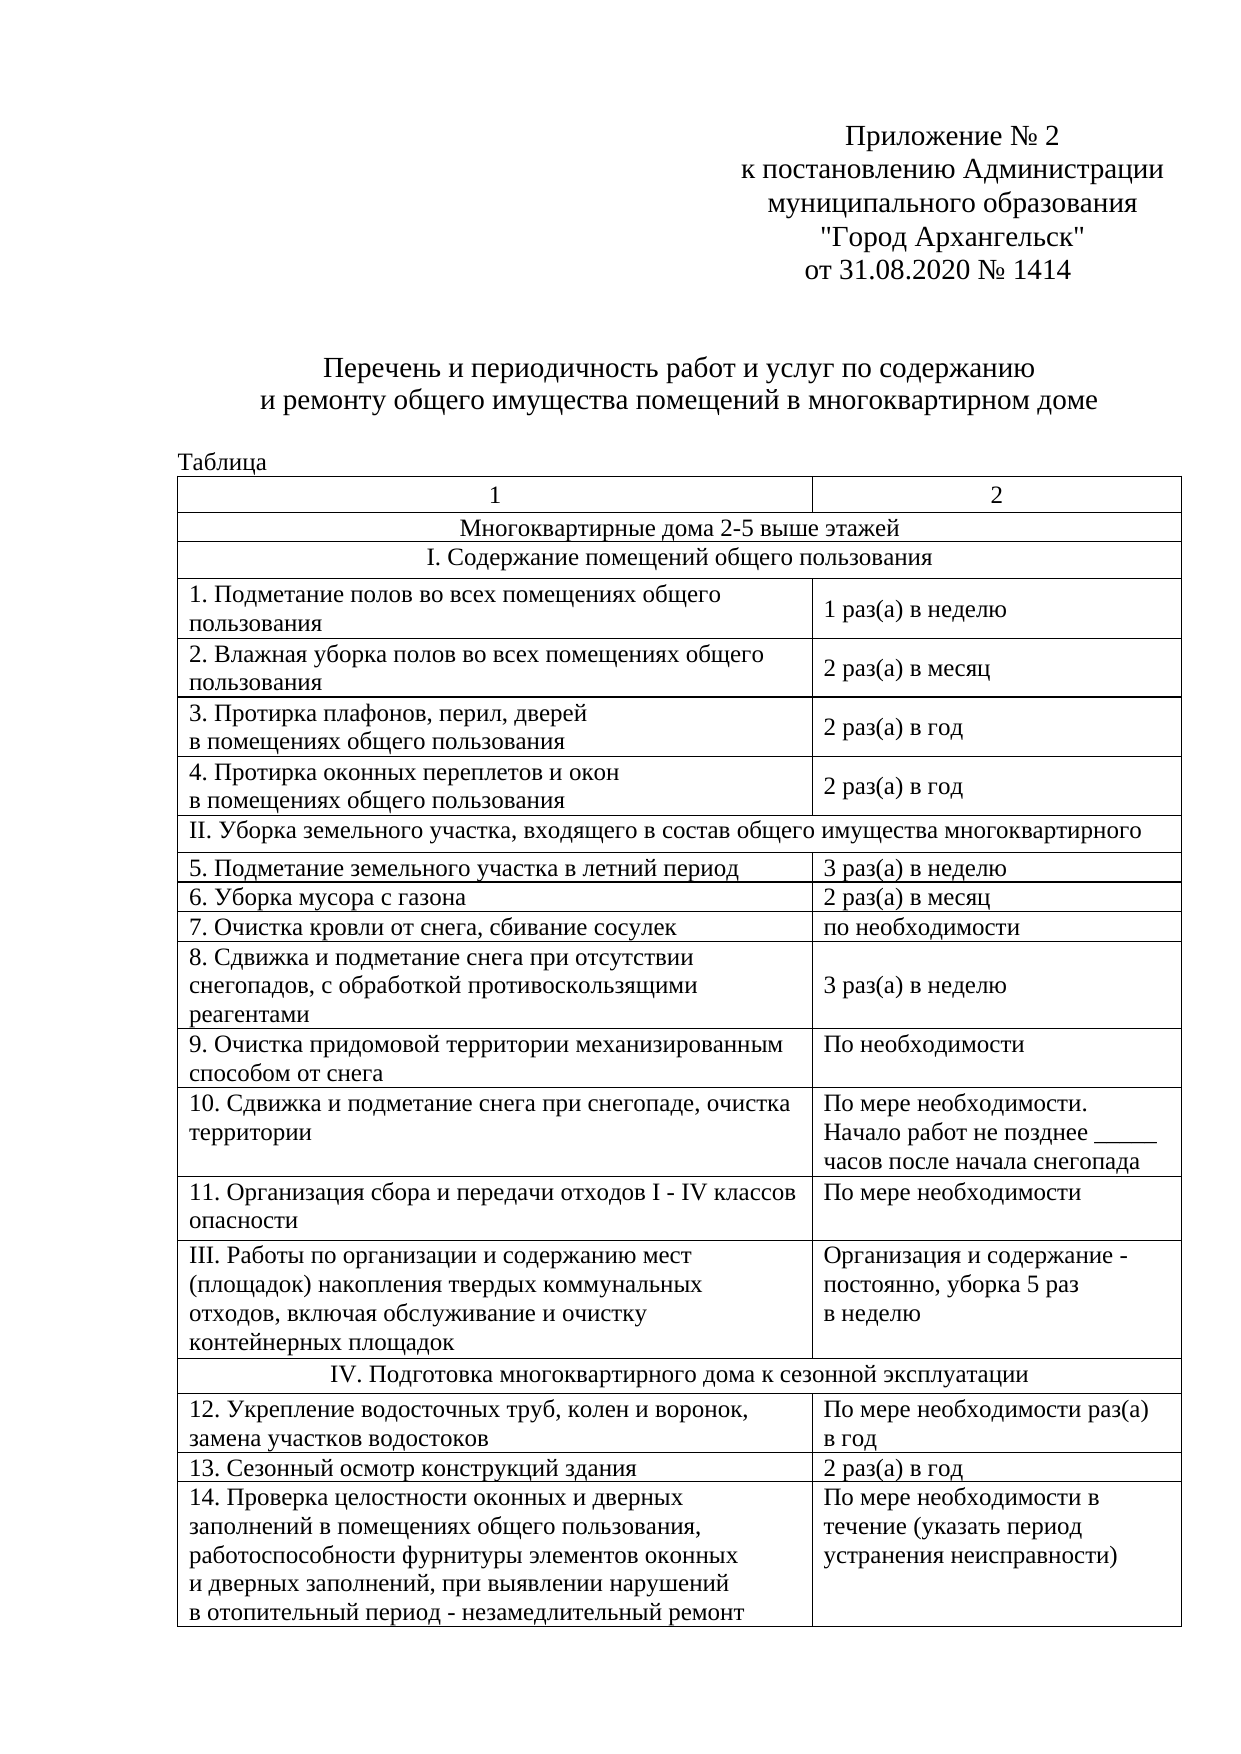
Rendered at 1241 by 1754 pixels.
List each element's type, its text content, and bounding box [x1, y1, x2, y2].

text Приложение № 2 [723, 118, 1181, 152]
table_cell 8. Сдвижка и подметание снега при отсутствии снегопадов, с обработкой противоскользящими реагентами [178, 942, 812, 1028]
table_cell 2 раз(а) в год [813, 757, 1181, 814]
table_cell I. Содержание помещений общего пользования [178, 542, 1181, 578]
table_cell II. Уборка земельного участка, входящего в состав общего имущества многоквартирного дома [178, 816, 1181, 852]
table_cell 1 раз(а) в неделю [813, 579, 1181, 637]
table_cell 3. Протирка плафонов, перил, дверей в помещениях общего пользования [178, 698, 812, 756]
table_cell 5. Подметание земельного участка в летний период [178, 853, 812, 881]
table_cell IV. Подготовка многоквартирного дома к сезонной эксплуатации [178, 1359, 1181, 1393]
text и ремонту общего имущества помещений в многоквартирном доме [177, 384, 1181, 416]
table_cell 3 раз(а) в неделю [813, 942, 1181, 1028]
table_cell 11. Организация сбора и передачи отходов I - IV классов опасности [178, 1177, 812, 1239]
table_cell 1. Подметание полов во всех помещениях общего пользования [178, 579, 812, 637]
table_header 1 [178, 477, 812, 512]
table_cell 2 раз(а) в год [813, 1453, 1181, 1481]
table_cell 13. Сезонный осмотр конструкций здания [178, 1453, 812, 1481]
table_cell 2. Влажная уборка полов во всех помещениях общего пользования [178, 639, 812, 696]
text "Город Архангельск" [723, 219, 1181, 252]
text от 31.08.2020 № 1414 [694, 252, 1181, 286]
text к постановлению Администрации [723, 152, 1181, 185]
table_cell 2 раз(а) в месяц [813, 639, 1181, 696]
table_cell 2 раз(а) в месяц [813, 883, 1181, 911]
table_cell 12. Укрепление водосточных труб, колен и воронок, замена участков водостоков [178, 1394, 812, 1452]
table_cell По мере необходимости. Начало работ не позднее _____ часов после начала снегопада [813, 1088, 1181, 1176]
text Перечень и периодичность работ и услуг по содержанию [177, 352, 1181, 384]
table_cell 14. Проверка целостности оконных и дверных заполнений в помещениях общего пользования, работоспособности фурнитуры элементов оконных и дверных заполнений, при выявлении нарушений в отопительный период - незамедлительный ремонт [178, 1482, 812, 1626]
table_cell 6. Уборка мусора с газона [178, 883, 812, 911]
table_cell 3 раз(а) в неделю [813, 853, 1181, 881]
table_cell Многоквартирные дома 2-5 выше этажей 2 [178, 513, 1181, 541]
table_cell 2 раз(а) в год [813, 698, 1181, 756]
table_cell 9. Очистка придомовой территории механизированным способом от снега [178, 1029, 812, 1087]
table_cell По необходимости [813, 1029, 1181, 1087]
table_cell По мере необходимости [813, 1177, 1181, 1239]
table_cell по необходимости [813, 912, 1181, 941]
table_cell III. Работы по организации и содержанию мест (площадок) накопления твердых коммунальных отходов, включая обслуживание и очистку контейнерных площадок [178, 1241, 812, 1358]
text Таблица [177, 448, 1181, 476]
text муниципального образования [723, 185, 1181, 219]
table_header 2 [813, 477, 1181, 512]
table_cell 4. Протирка оконных переплетов и окон в помещениях общего пользования [178, 757, 812, 814]
table_cell По мере необходимости раз(а) в год [813, 1394, 1181, 1452]
table_cell 10. Сдвижка и подметание снега при снегопаде, очистка территории [178, 1088, 812, 1176]
table_cell По мере необходимости в течение (указать период устранения неисправности) [813, 1482, 1181, 1626]
table_cell Организация и содержание - постоянно, уборка 5 раз в неделю [813, 1241, 1181, 1358]
table_cell 7. Очистка кровли от снега, сбивание сосулек [178, 912, 812, 941]
